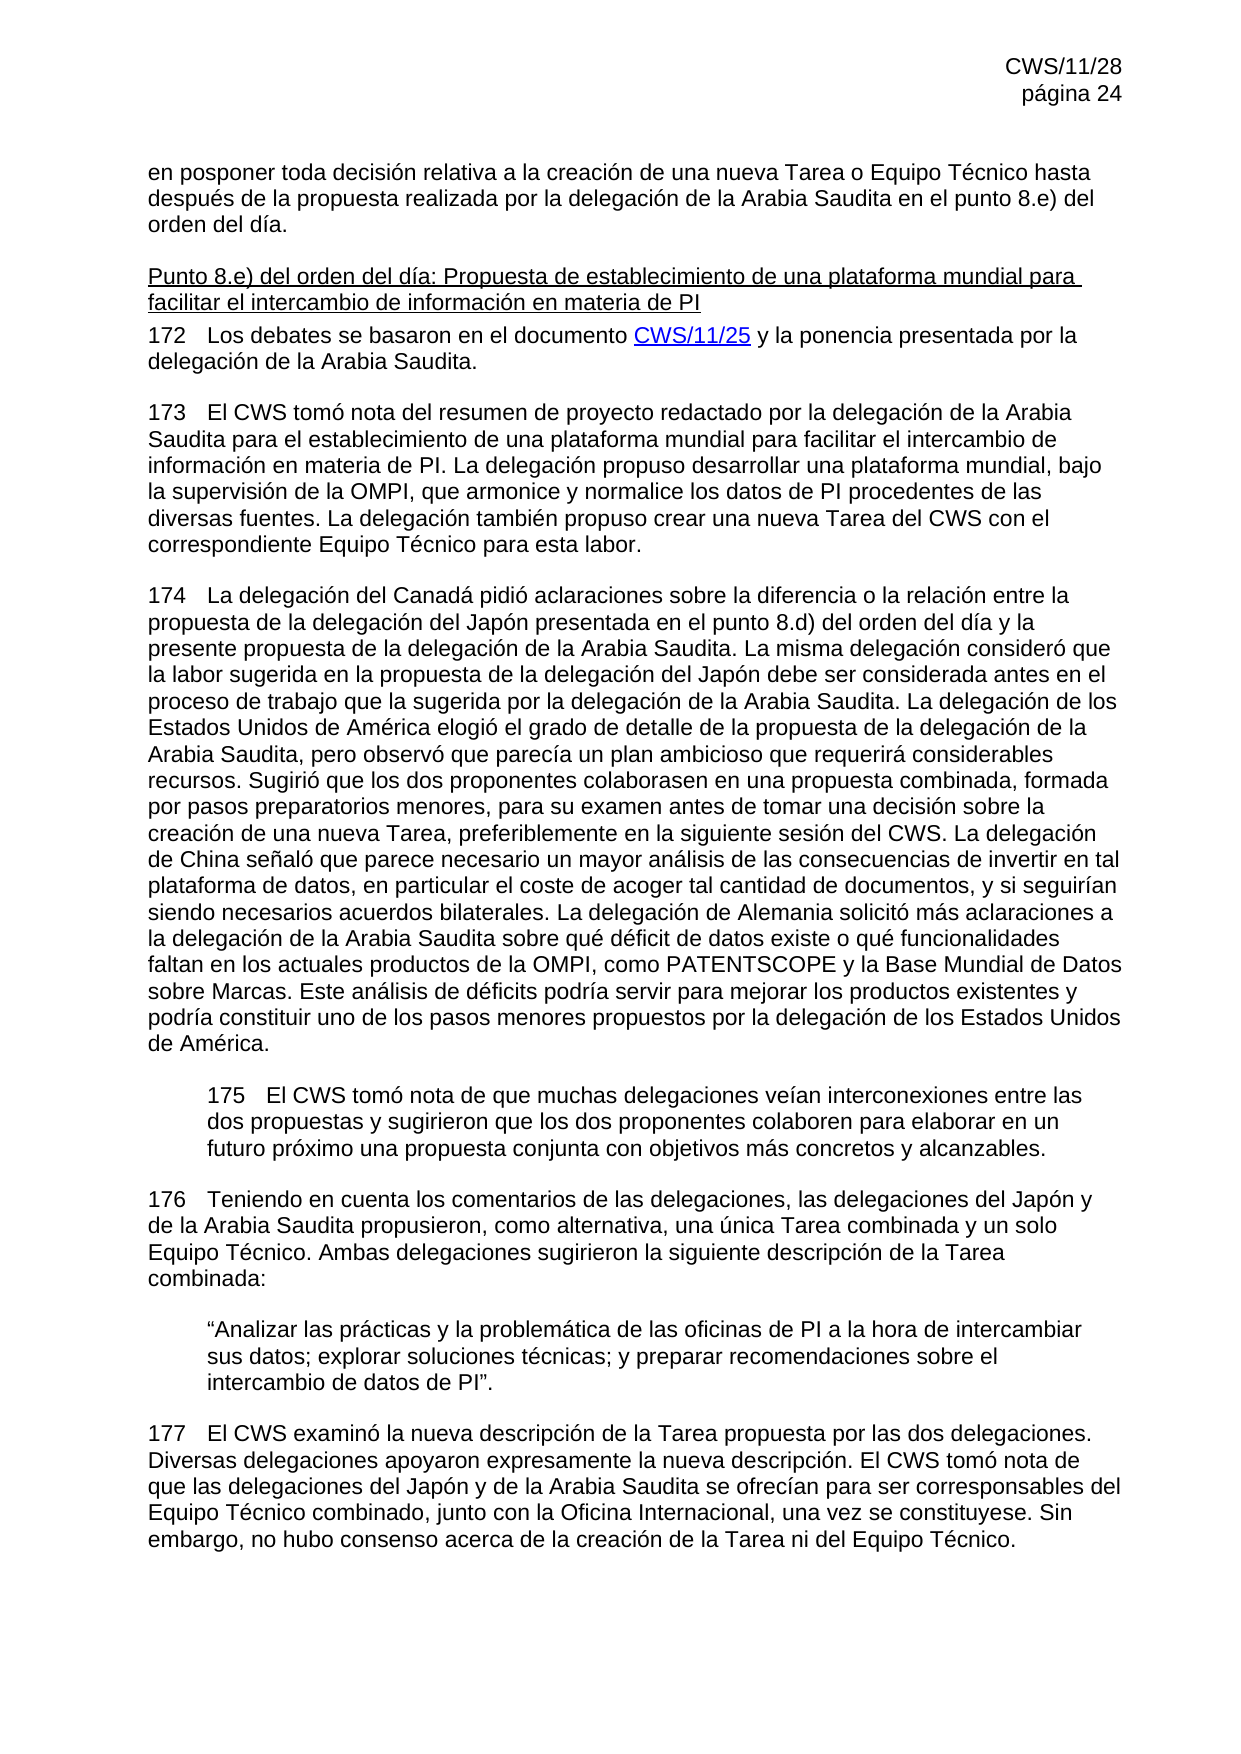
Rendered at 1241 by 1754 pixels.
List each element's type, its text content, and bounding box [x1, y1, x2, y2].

text “Analizar las prácticas y la problemática de las oficinas de PI a la hora de intercambiar sus datos; explorar soluciones técnicas; y preparar recomendaciones sobre el intercambio de datos de PI”. [207, 1316, 1122, 1395]
text Los debates se basaron en el documento CWS/11/25 y la ponencia presentada por la delegación de la Arabia Saudita. [148, 322, 1122, 374]
text Teniendo en cuenta los comentarios de las delegaciones, las delegaciones del Japón y de la Arabia Saudita propusieron, como alternativa, una única Tarea combinada y un solo Equipo Técnico. Ambas delegaciones sugirieron la siguiente descripción de la Tarea combinada: [148, 1186, 1122, 1291]
text El CWS examinó la nueva descripción de la Tarea propuesta por las dos delegaciones. Diversas delegaciones apoyaron expresamente la nueva descripción. El CWS tomó nota de que las delegaciones del Japón y de la Arabia Saudita se ofrecían para ser corresponsables del Equipo Técnico combinado, junto con la Oficina Internacional, una vez se constituyese. Sin embargo, no hubo consenso acerca de la creación de la Tarea ni del Equipo Técnico. [148, 1420, 1122, 1552]
text El CWS tomó nota de que muchas delegaciones veían interconexiones entre las dos propuestas y sugirieron que los dos proponentes colaboren para elaborar en un futuro próximo una propuesta conjunta con objetivos más concretos y alcanzables. [207, 1082, 1122, 1161]
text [148, 158, 1122, 238]
subtitle Punto 8.e) del orden del día: Propuesta de establecimiento de una plataforma mundial para facilitar el intercambio de información en materia de PI [148, 263, 1122, 315]
text La delegación del Canadá pidió aclaraciones sobre la diferencia o la relación entre la propuesta de la delegación del Japón presentada en el punto 8.d) del orden del día y la presente propuesta de la delegación de la Arabia Saudita. La misma delegación consideró que la labor sugerida en la propuesta de la delegación del Japón debe ser considerada antes en el proceso de trabajo que la sugerida por la delegación de la Arabia Saudita. La delegación de los Estados Unidos de América elogió el grado de detalle de la propuesta de la delegación de la Arabia Saudita, pero observó que parecía un plan ambicioso que requerirá considerables recursos. Sugirió que los dos proponentes colaborasen en una propuesta combinada, formada por pasos preparatorios menores, para su examen antes de tomar una decisión sobre la creación de una nueva Tarea, preferiblemente en la siguiente sesión del CWS. La delegación de China señaló que parece necesario un mayor análisis de las consecuencias de invertir en tal plataforma de datos, en particular el coste de acoger tal cantidad de documentos, y si seguirían siendo necesarios acuerdos bilaterales. La delegación de Alemania solicitó más aclaraciones a la delegación de la Arabia Saudita sobre qué déficit de datos existe o qué funcionalidades faltan en los actuales productos de la OMPI, como PATENTSCOPE y la Base Mundial de Datos sobre Marcas. Este análisis de déficits podría servir para mejorar los productos existentes y podría constituir uno de los pasos menores propuestos por la delegación de los Estados Unidos de América. [148, 582, 1122, 1057]
text El CWS tomó nota del resumen de proyecto redactado por la delegación de la Arabia Saudita para el establecimiento de una plataforma mundial para facilitar el intercambio de información en materia de PI. La delegación propuso desarrollar una plataforma mundial, bajo la supervisión de la OMPI, que armonice y normalice los datos de PI procedentes de las diversas fuentes. La delegación también propuso crear una nueva Tarea del CWS con el correspondiente Equipo Técnico para esta labor. [148, 399, 1122, 557]
